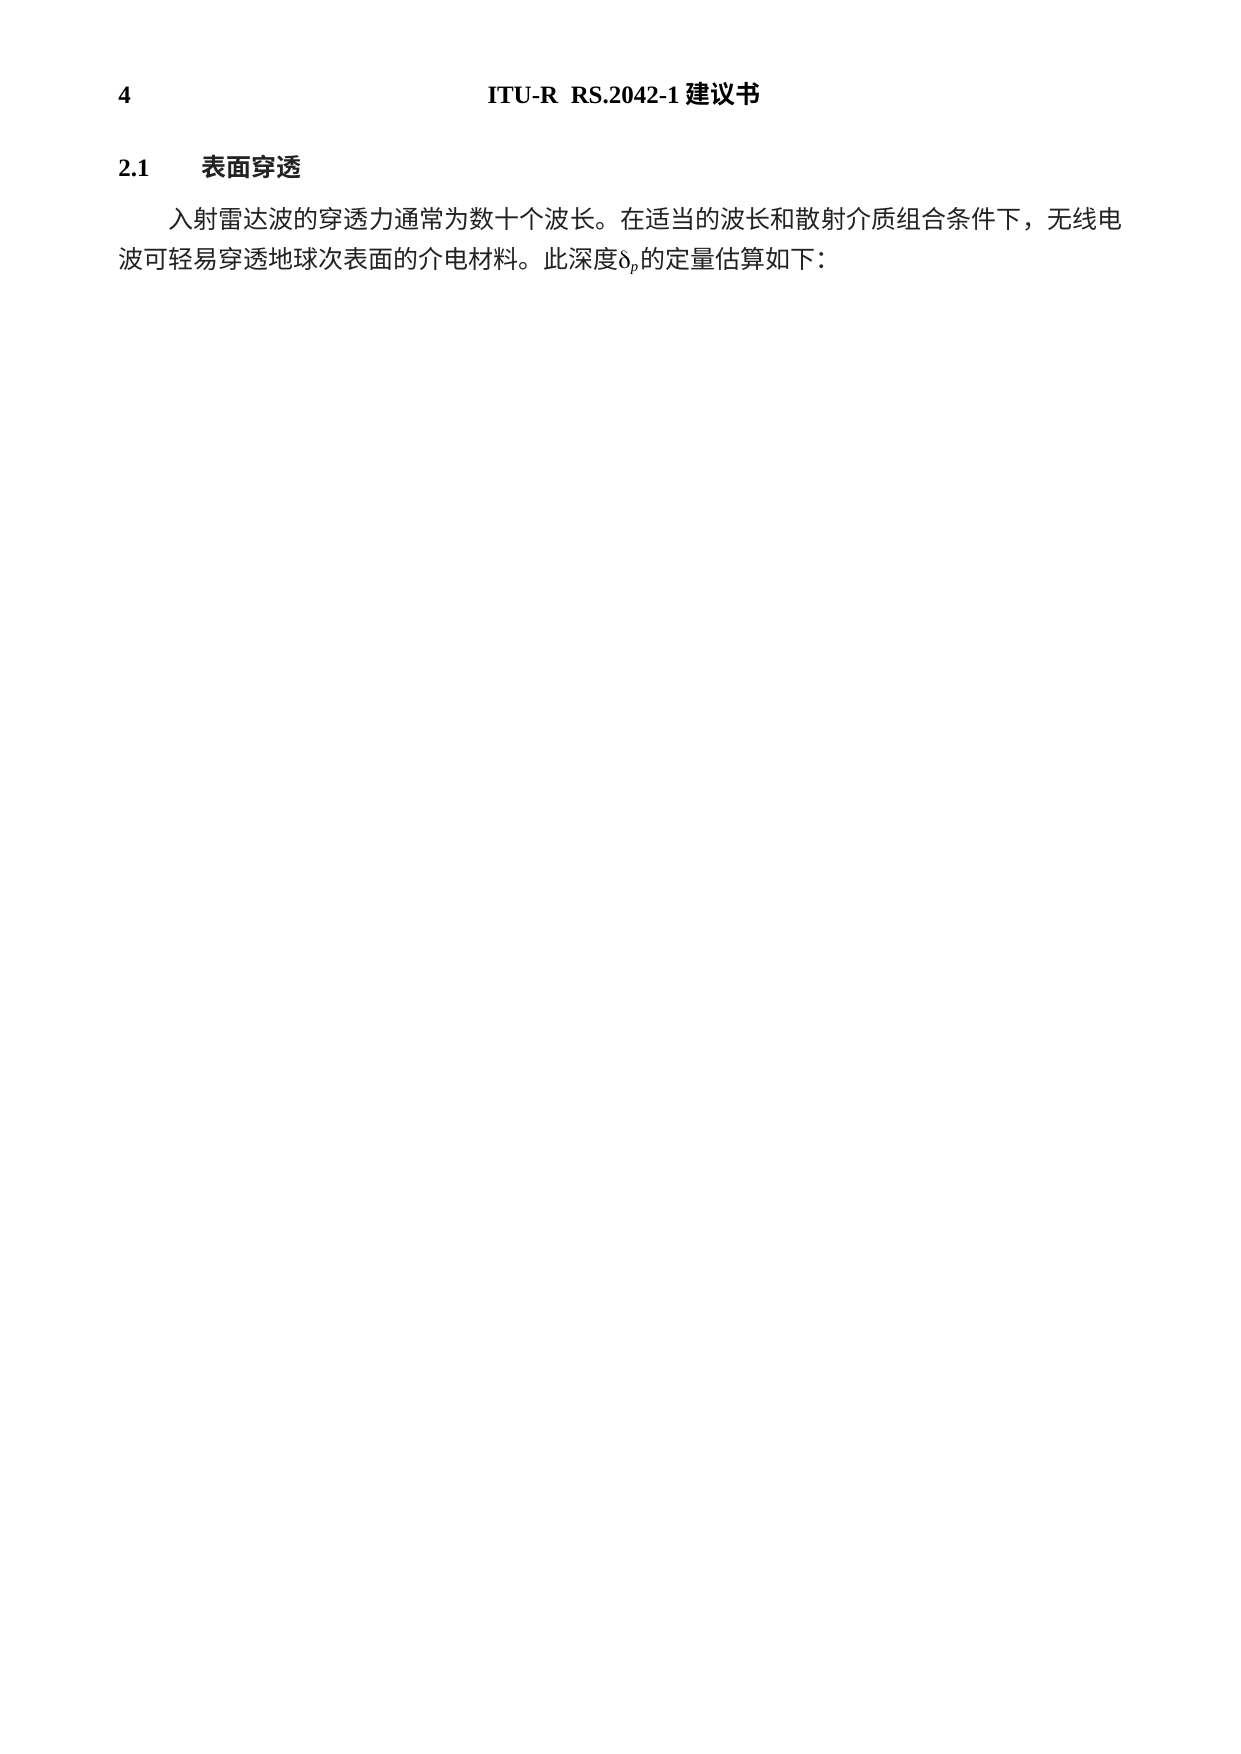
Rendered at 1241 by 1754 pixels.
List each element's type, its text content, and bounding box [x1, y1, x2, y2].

text 入射雷达波的穿透力通常为数十个波长。在适当的波长和散射介质组合条件下，无线电波可轻易穿透地球次表面的介电材料。此深度p的定量估算如下： [118, 200, 1122, 276]
subtitle 2.1 表面穿透 [118, 148, 1122, 184]
